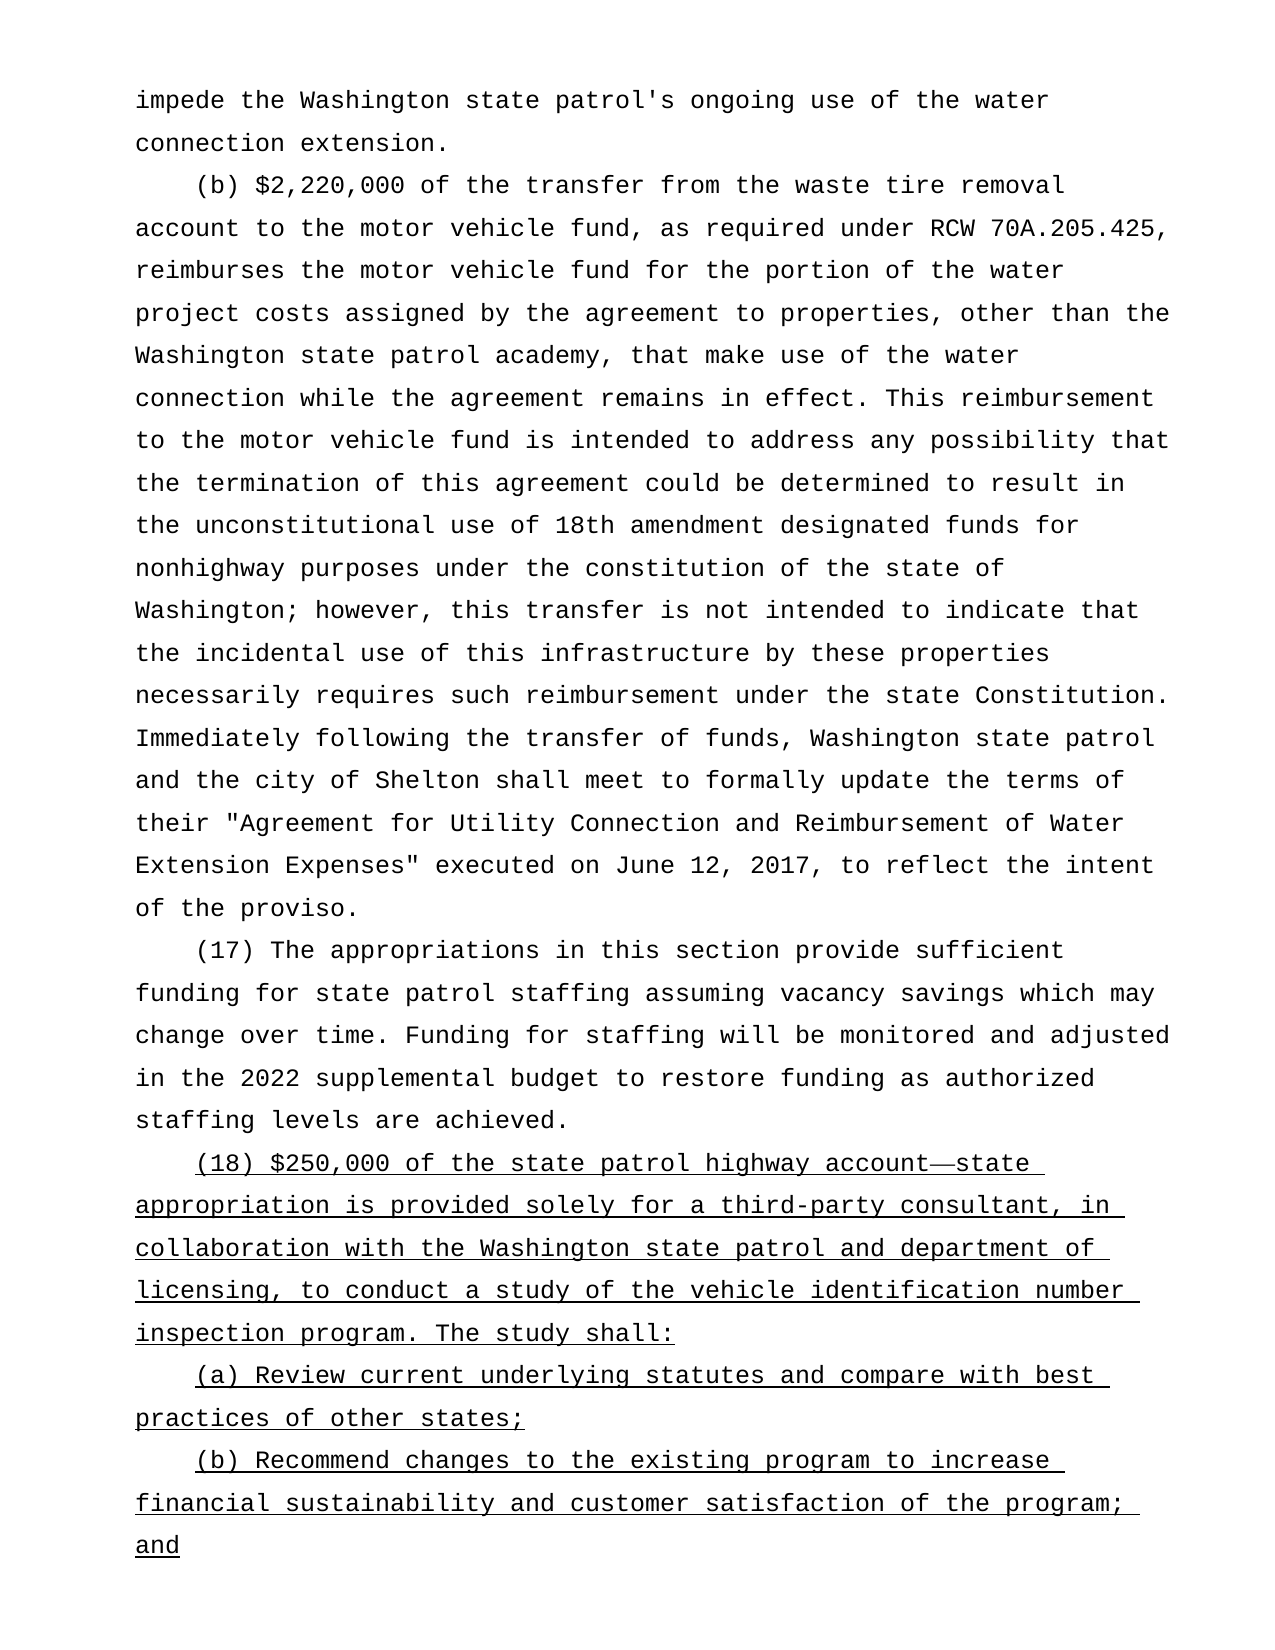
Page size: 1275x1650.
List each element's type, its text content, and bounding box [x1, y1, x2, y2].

text (17) The appropriations in this section provide sufficient funding for state patrol staffing assuming vacancy savings which may change over time. Funding for staffing will be monitored and adjusted in the 2022 supplemental budget to restore funding as authorized staffing levels are achieved. [135, 925, 1170, 1137]
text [135, 75, 1170, 160]
text (b) Recommend changes to the existing program to increase financial sustainability and customer satisfaction of the program; and [135, 1435, 1170, 1562]
text (18) $250,000 of the state patrol highway account—state appropriation is provided solely for a third-party consultant, in collaboration with the Washington state patrol and department of licensing, to conduct a study of the vehicle identification number inspection program. The study shall: [135, 1137, 1170, 1350]
text (b) $2,220,000 of the transfer from the waste tire removal account to the motor vehicle fund, as required under RCW 70A.205.425, reimburses the motor vehicle fund for the portion of the water project costs assigned by the agreement to properties, other than the Washington state patrol academy, that make use of the water connection while the agreement remains in effect. This reimbursement to the motor vehicle fund is intended to address any possibility that the termination of this agreement could be determined to result in the unconstitutional use of 18th amendment designated funds for nonhighway purposes under the constitution of the state of Washington; however, this transfer is not intended to indicate that the incidental use of this infrastructure by these properties necessarily requires such reimbursement under the state Constitution. Immediately following the transfer of funds, Washington state patrol and the city of Shelton shall meet to formally update the terms of their "Agreement for Utility Connection and Reimbursement of Water Extension Expenses" executed on June 12, 2017, to reflect the intent of the proviso. [135, 160, 1170, 925]
text (a) Review current underlying statutes and compare with best practices of other states; [135, 1350, 1170, 1435]
